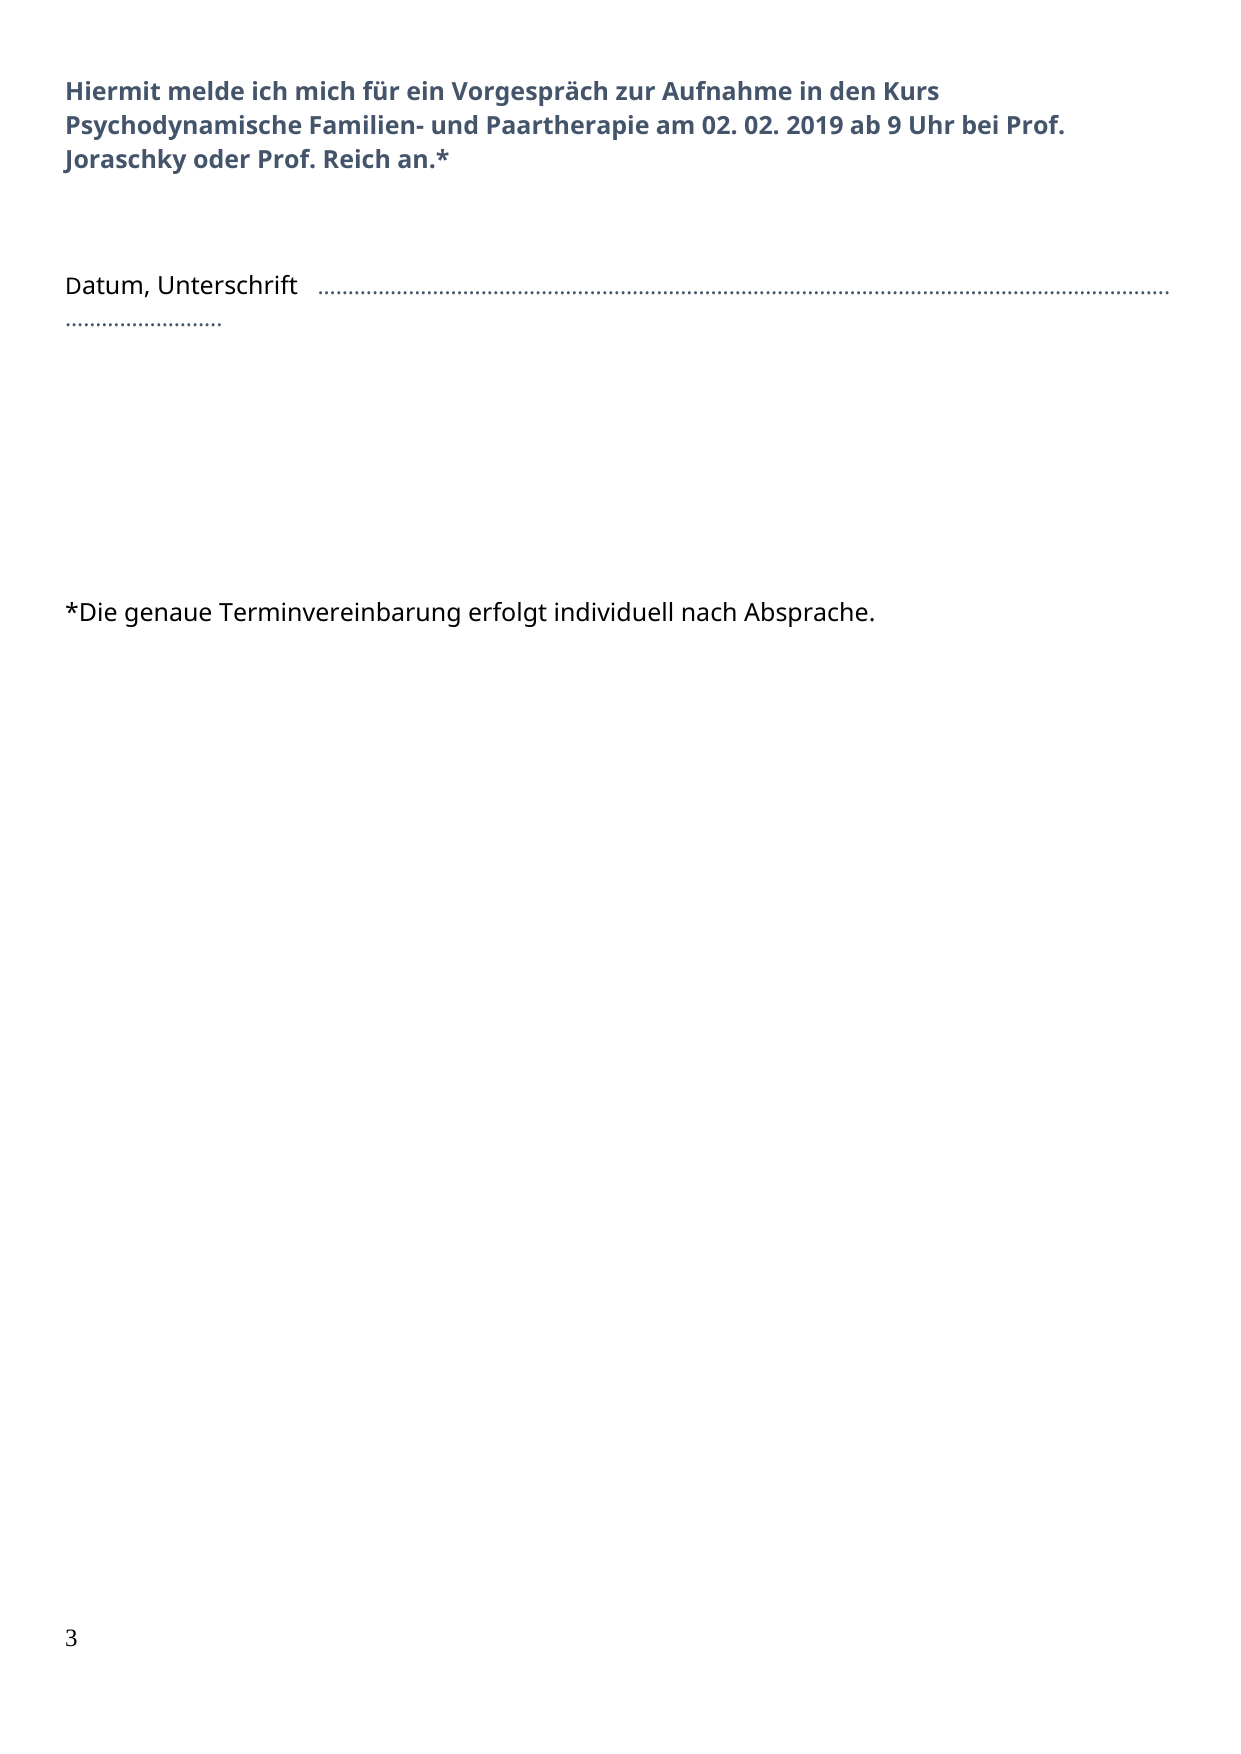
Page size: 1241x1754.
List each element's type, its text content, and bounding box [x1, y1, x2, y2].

text Hiermit melde ich mich für ein Vorgespräch zur Aufnahme in den Kurs Psychodynamische Familien- und Paartherapie am 02. 02. 2019 ab 9 Uhr bei Prof. Joraschky oder Prof. Reich an.* [65, 74, 1173, 176]
text Datum, Unterschrift ………………………………………..………………………………………..………………………………………..…………………….. [65, 268, 1173, 333]
text *Die genaue Terminvereinbarung erfolgt individuell nach Absprache. [65, 595, 1122, 629]
